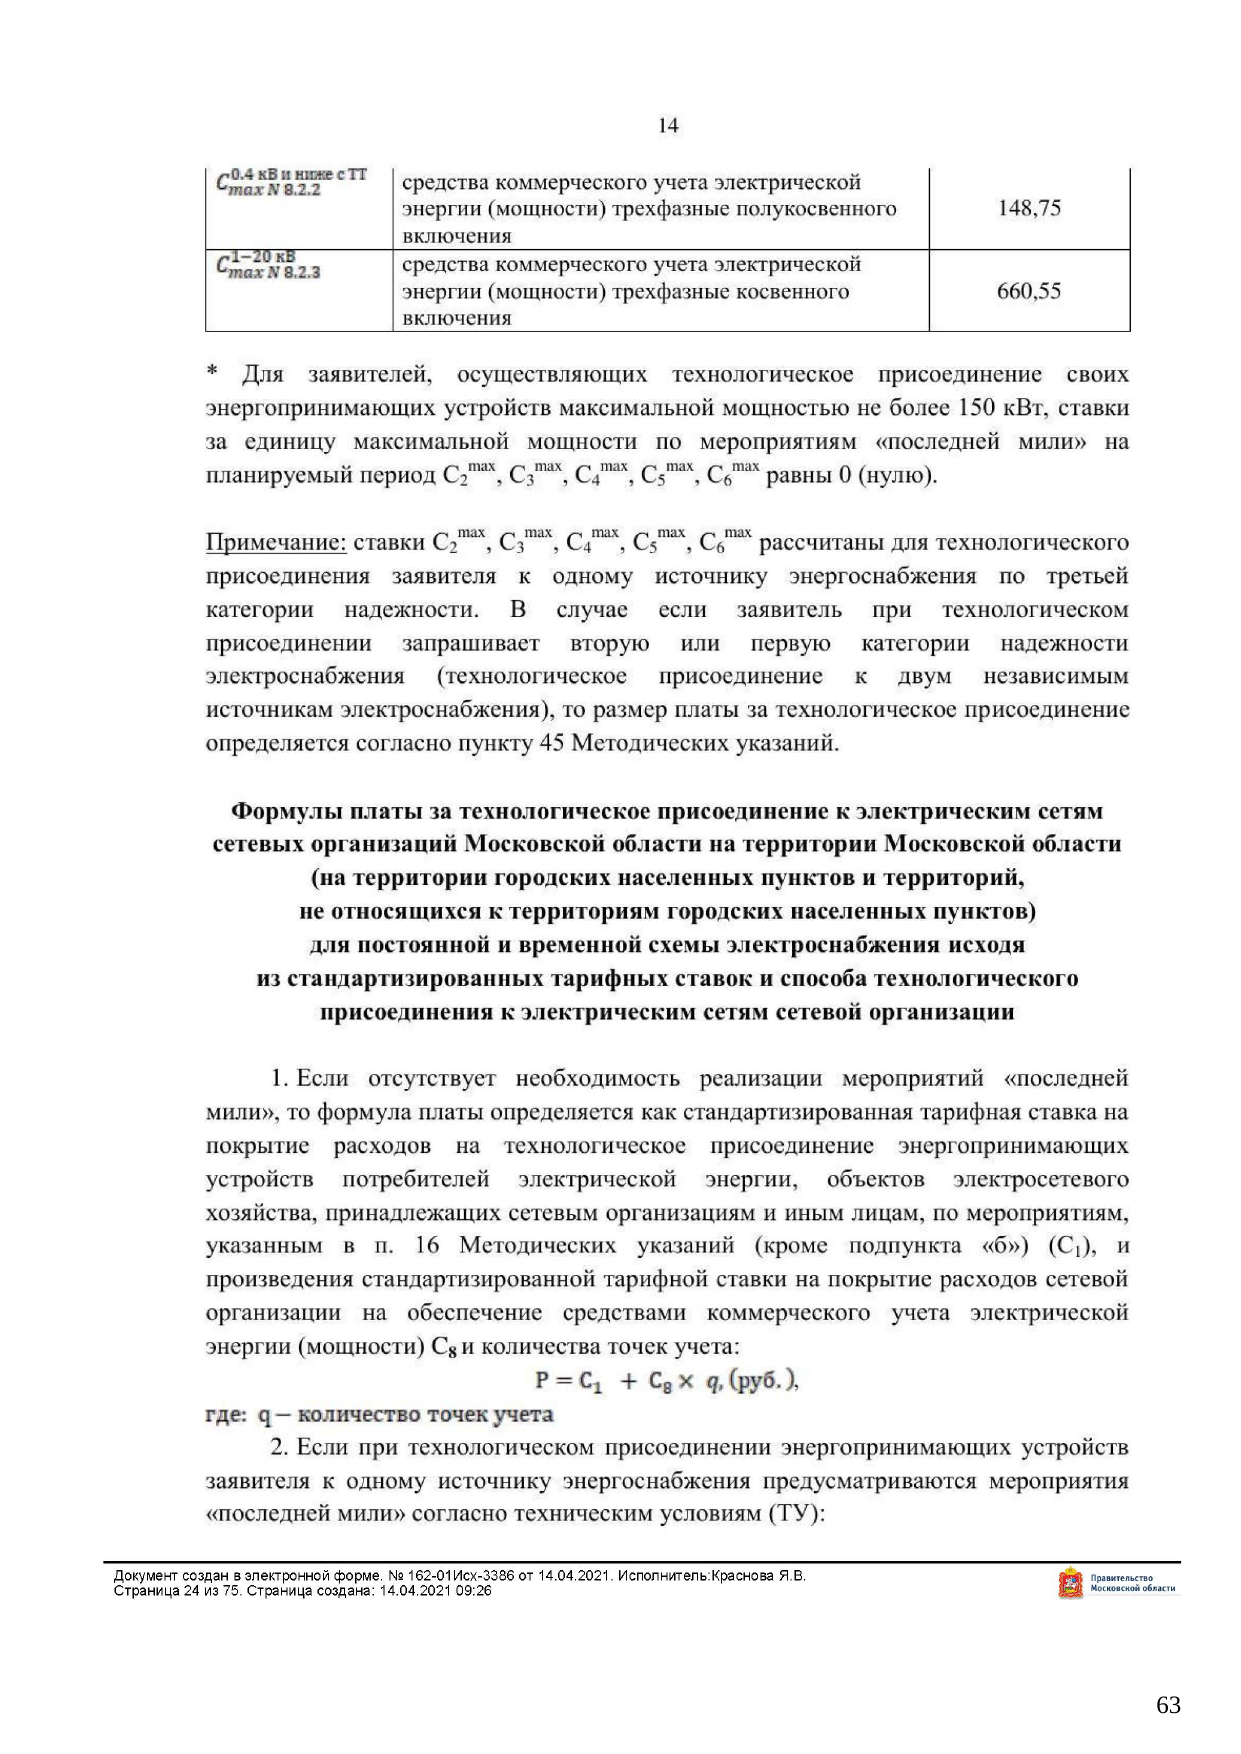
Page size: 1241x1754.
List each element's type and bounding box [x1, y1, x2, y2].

picture [103, 88, 1182, 1613]
